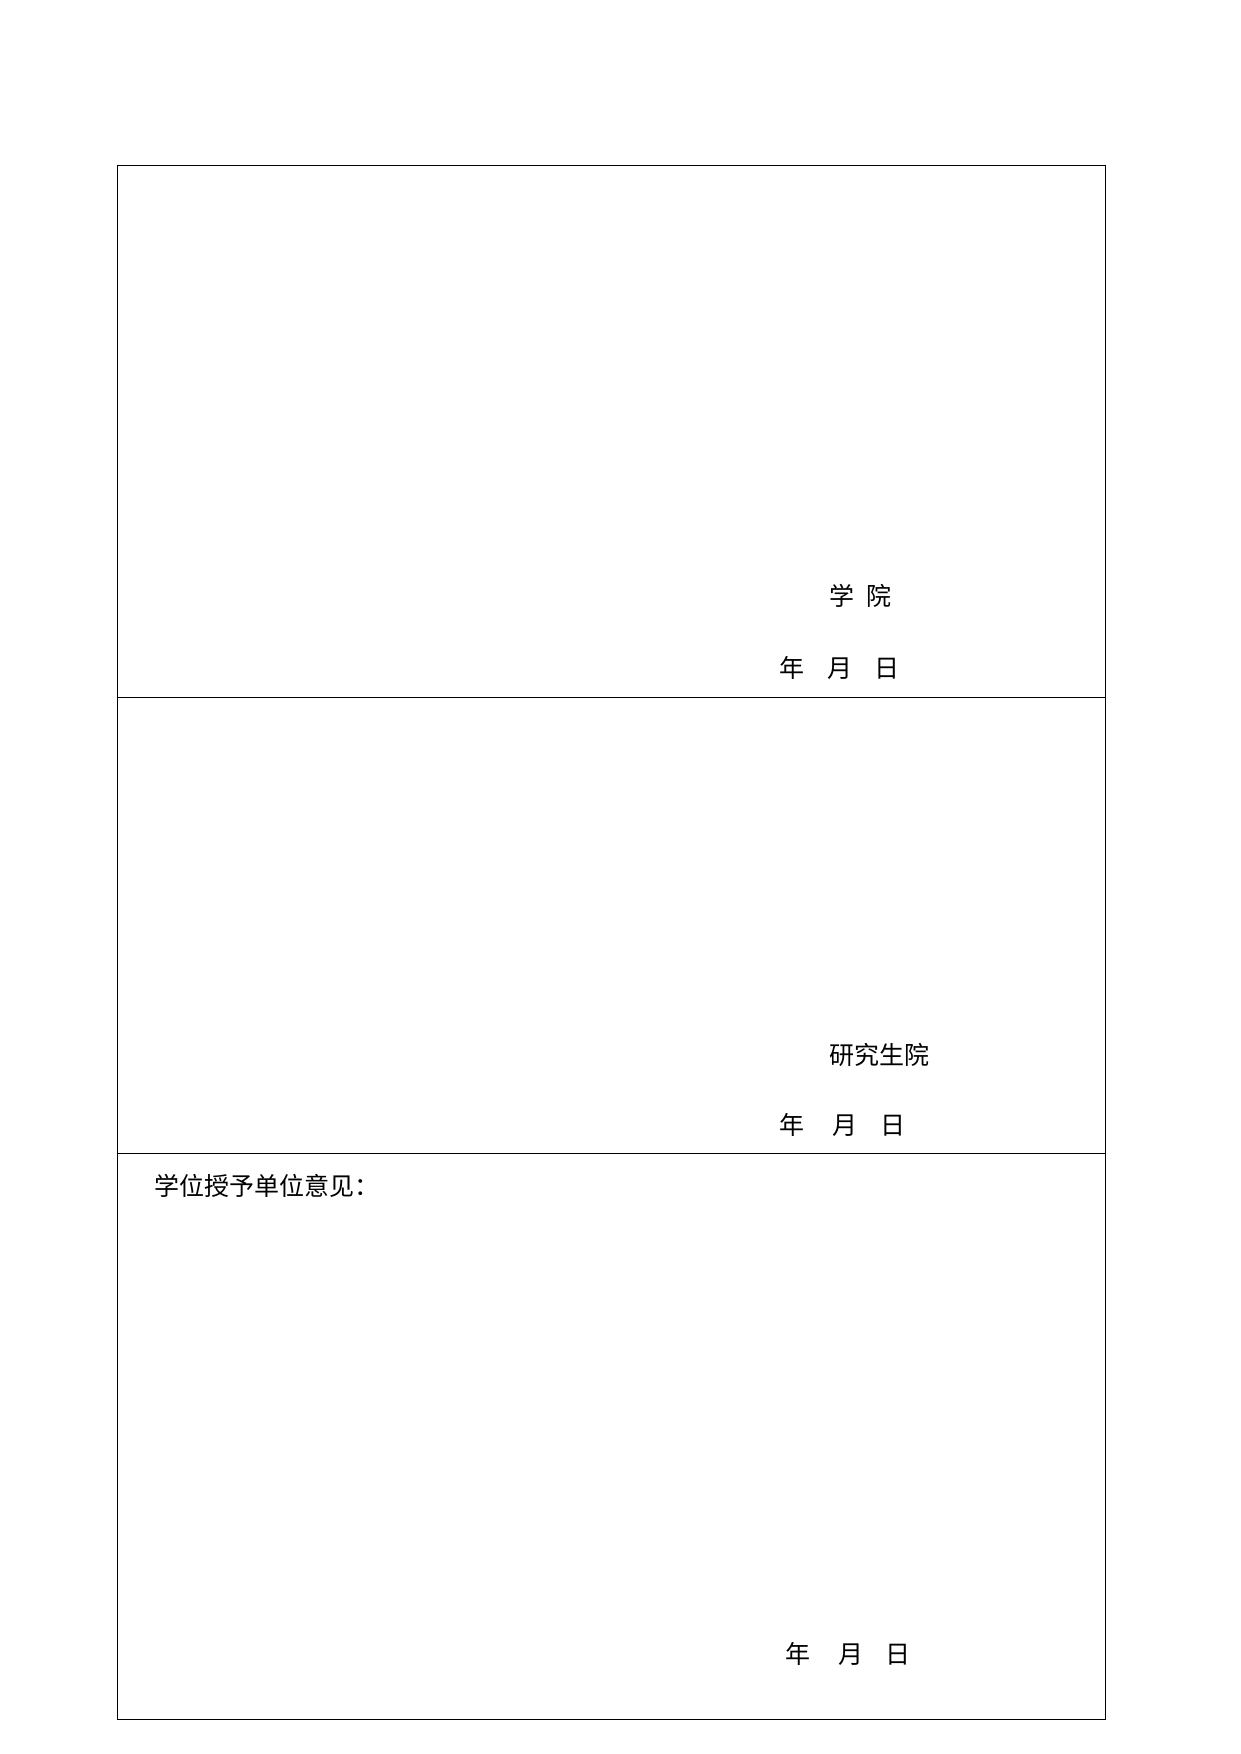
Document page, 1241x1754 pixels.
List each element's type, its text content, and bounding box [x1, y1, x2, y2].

table_cell 研究生院 年 月 日 [118, 698, 1105, 1153]
table_cell 学位授予单位意见： 年 月 日 [118, 1154, 1105, 1718]
table_header 学 院 年 月 日 [118, 166, 1105, 697]
